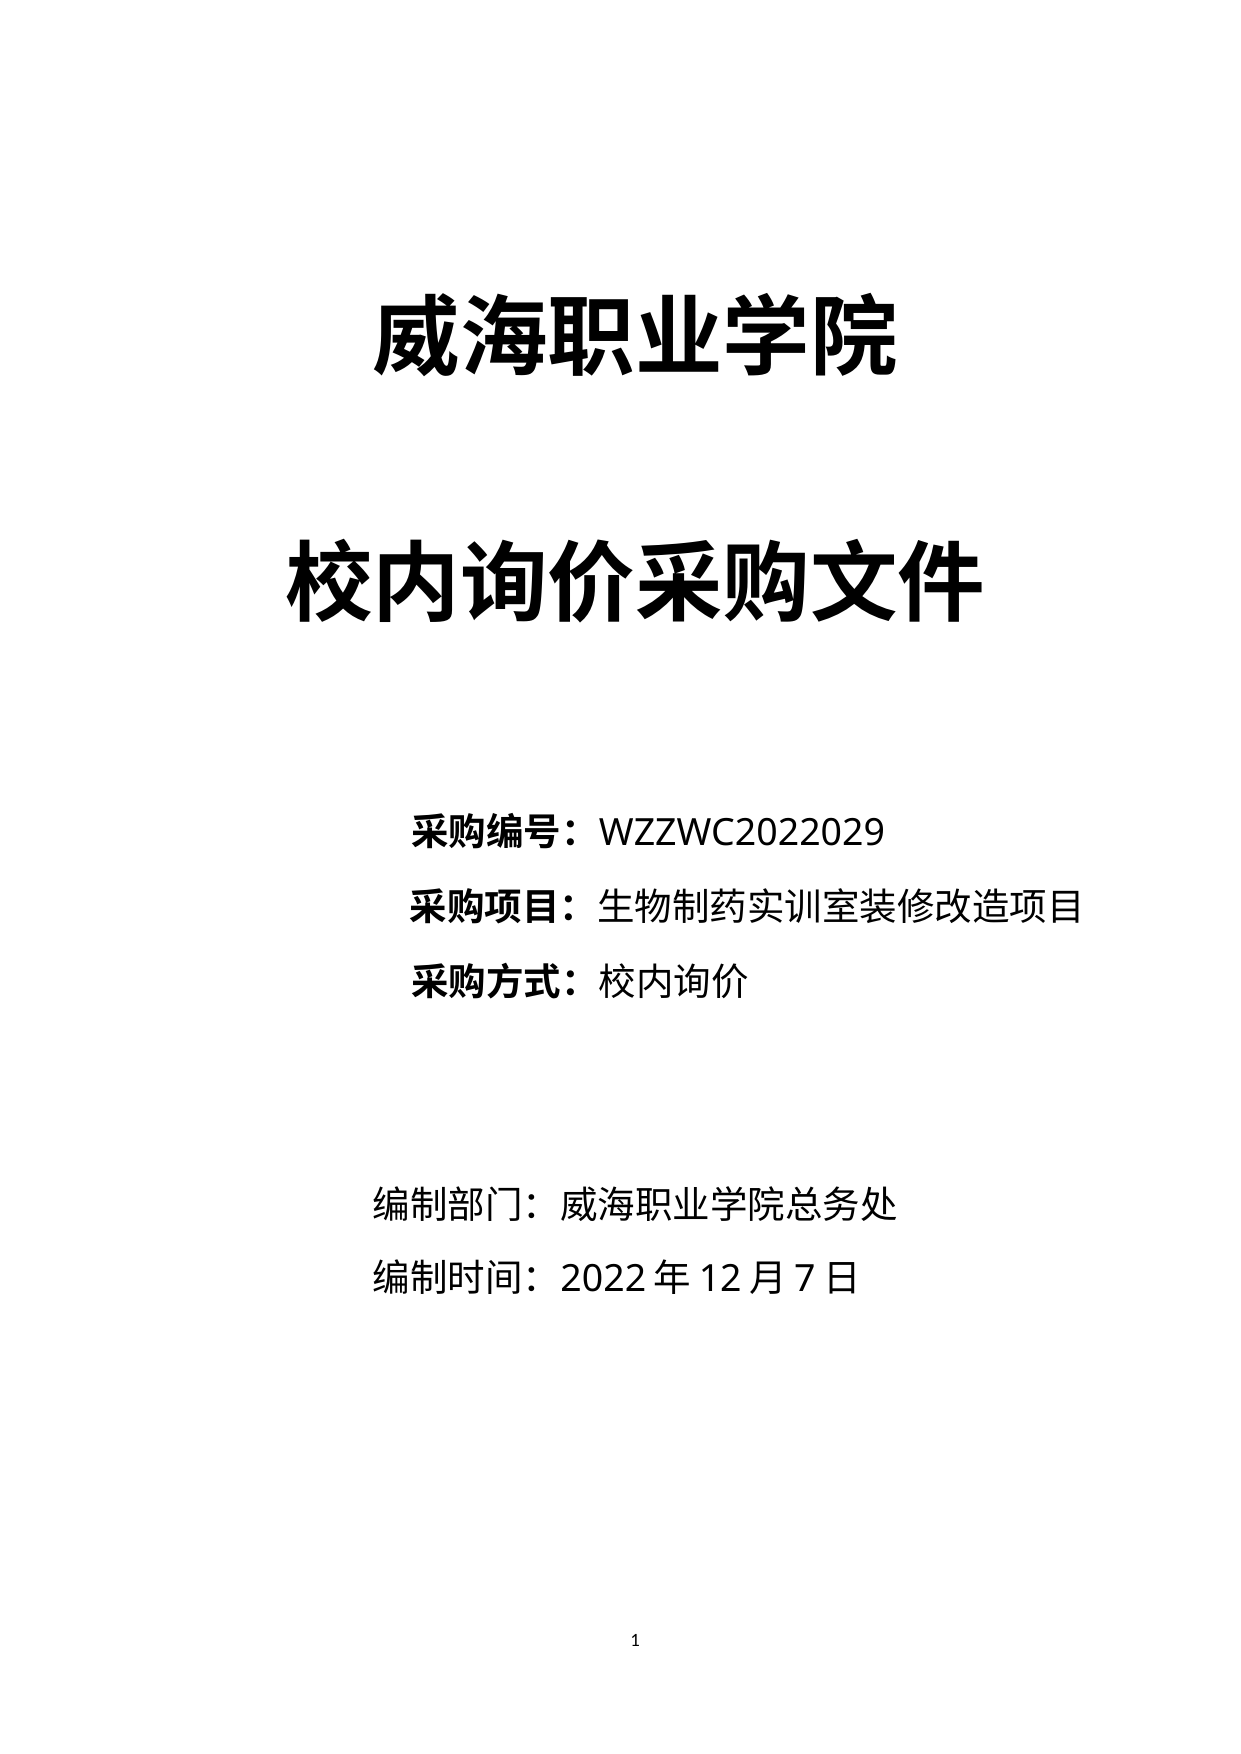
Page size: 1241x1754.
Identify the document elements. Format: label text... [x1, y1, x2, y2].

text 校内询价采购文件 [148, 513, 1122, 666]
text 采购方式：校内询价 [148, 935, 1122, 1010]
text 威海职业学院 [148, 267, 1122, 393]
text 采购项目：生物制药实训室装修改造项目 [409, 860, 1122, 935]
text 编制时间：2022年12月7日 [148, 1233, 1122, 1306]
text 采购编号：WZZWC2022029 [148, 785, 1122, 860]
text 编制部门：威海职业学院总务处 [148, 1160, 1122, 1233]
